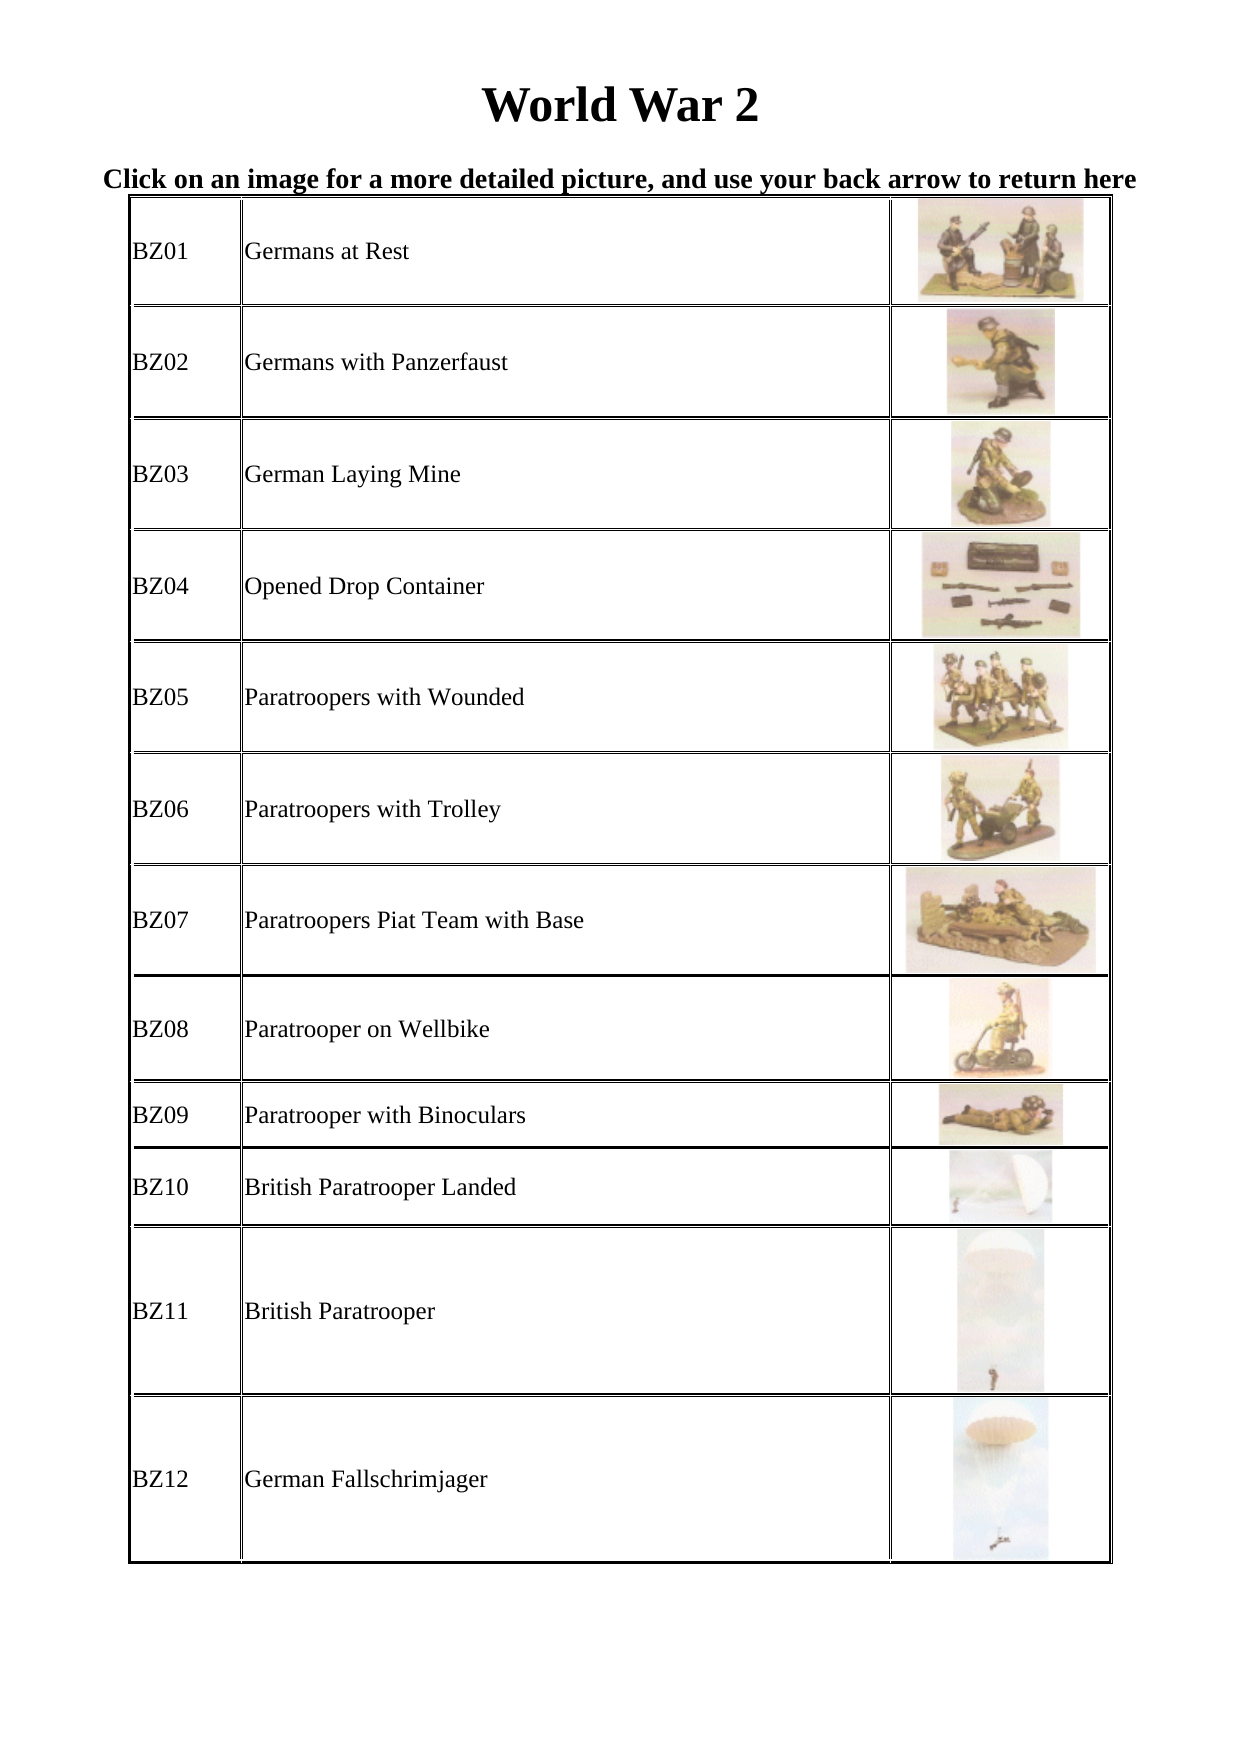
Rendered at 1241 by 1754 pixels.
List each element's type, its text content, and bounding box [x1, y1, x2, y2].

table_cell British Paratrooper Landed [243, 1149, 889, 1224]
table_cell [892, 1224, 1110, 1393]
table_header Germans at Rest [242, 198, 891, 303]
table_cell BZ04 [130, 528, 242, 639]
table_header BZ01 [131, 198, 242, 303]
table_cell BZ05 [131, 639, 240, 751]
table_cell [892, 1146, 1109, 1224]
table_cell Paratrooper on Wellbike [243, 977, 889, 1079]
table_cell BZ09 [131, 1079, 240, 1146]
picture [940, 755, 1061, 861]
picture [950, 421, 1051, 527]
table_cell BZ03 [131, 416, 240, 528]
table_cell German Fallschrimjager [242, 1397, 891, 1561]
picture [905, 867, 1097, 973]
table_cell BZ07 [131, 863, 240, 974]
picture [917, 198, 1084, 302]
table_cell [892, 416, 1110, 528]
picture [933, 644, 1069, 750]
table_cell Paratrooper with Binoculars [243, 1083, 889, 1146]
picture [949, 1150, 1053, 1223]
table_cell BZ11 [131, 1224, 240, 1393]
table_cell BZ08 [131, 974, 240, 1079]
table_cell German Laying Mine [243, 420, 889, 528]
picture [921, 532, 1081, 638]
table_cell [892, 639, 1110, 751]
table_header [891, 198, 1109, 303]
table_cell Paratroopers with Wounded [243, 643, 889, 751]
picture [952, 1397, 1049, 1560]
picture [946, 308, 1055, 415]
table_cell [891, 528, 1111, 639]
table_cell Germans with Panzerfaust [243, 307, 889, 416]
table_cell [892, 974, 1109, 1079]
table_cell [892, 863, 1110, 974]
table_cell [892, 1079, 1110, 1146]
picture [957, 1229, 1045, 1392]
text World War 2 [75, 75, 1165, 132]
table_cell Opened Drop Container [243, 531, 889, 639]
table_cell British Paratrooper [243, 1228, 889, 1393]
table_cell BZ10 [131, 1146, 240, 1224]
table_cell [891, 751, 1111, 862]
table_cell [891, 1393, 1110, 1561]
table_cell BZ12 [131, 1393, 242, 1561]
table_cell Paratroopers with Trolley [243, 754, 889, 862]
text Click on an image for a more detailed picture, and use your back arrow to return here [75, 162, 1165, 194]
table_cell BZ02 [131, 304, 240, 416]
picture [949, 978, 1053, 1078]
table_cell BZ06 [130, 751, 242, 862]
table_cell [892, 304, 1110, 416]
picture [938, 1084, 1064, 1145]
table_cell Paratroopers Piat Team with Base [243, 866, 889, 974]
